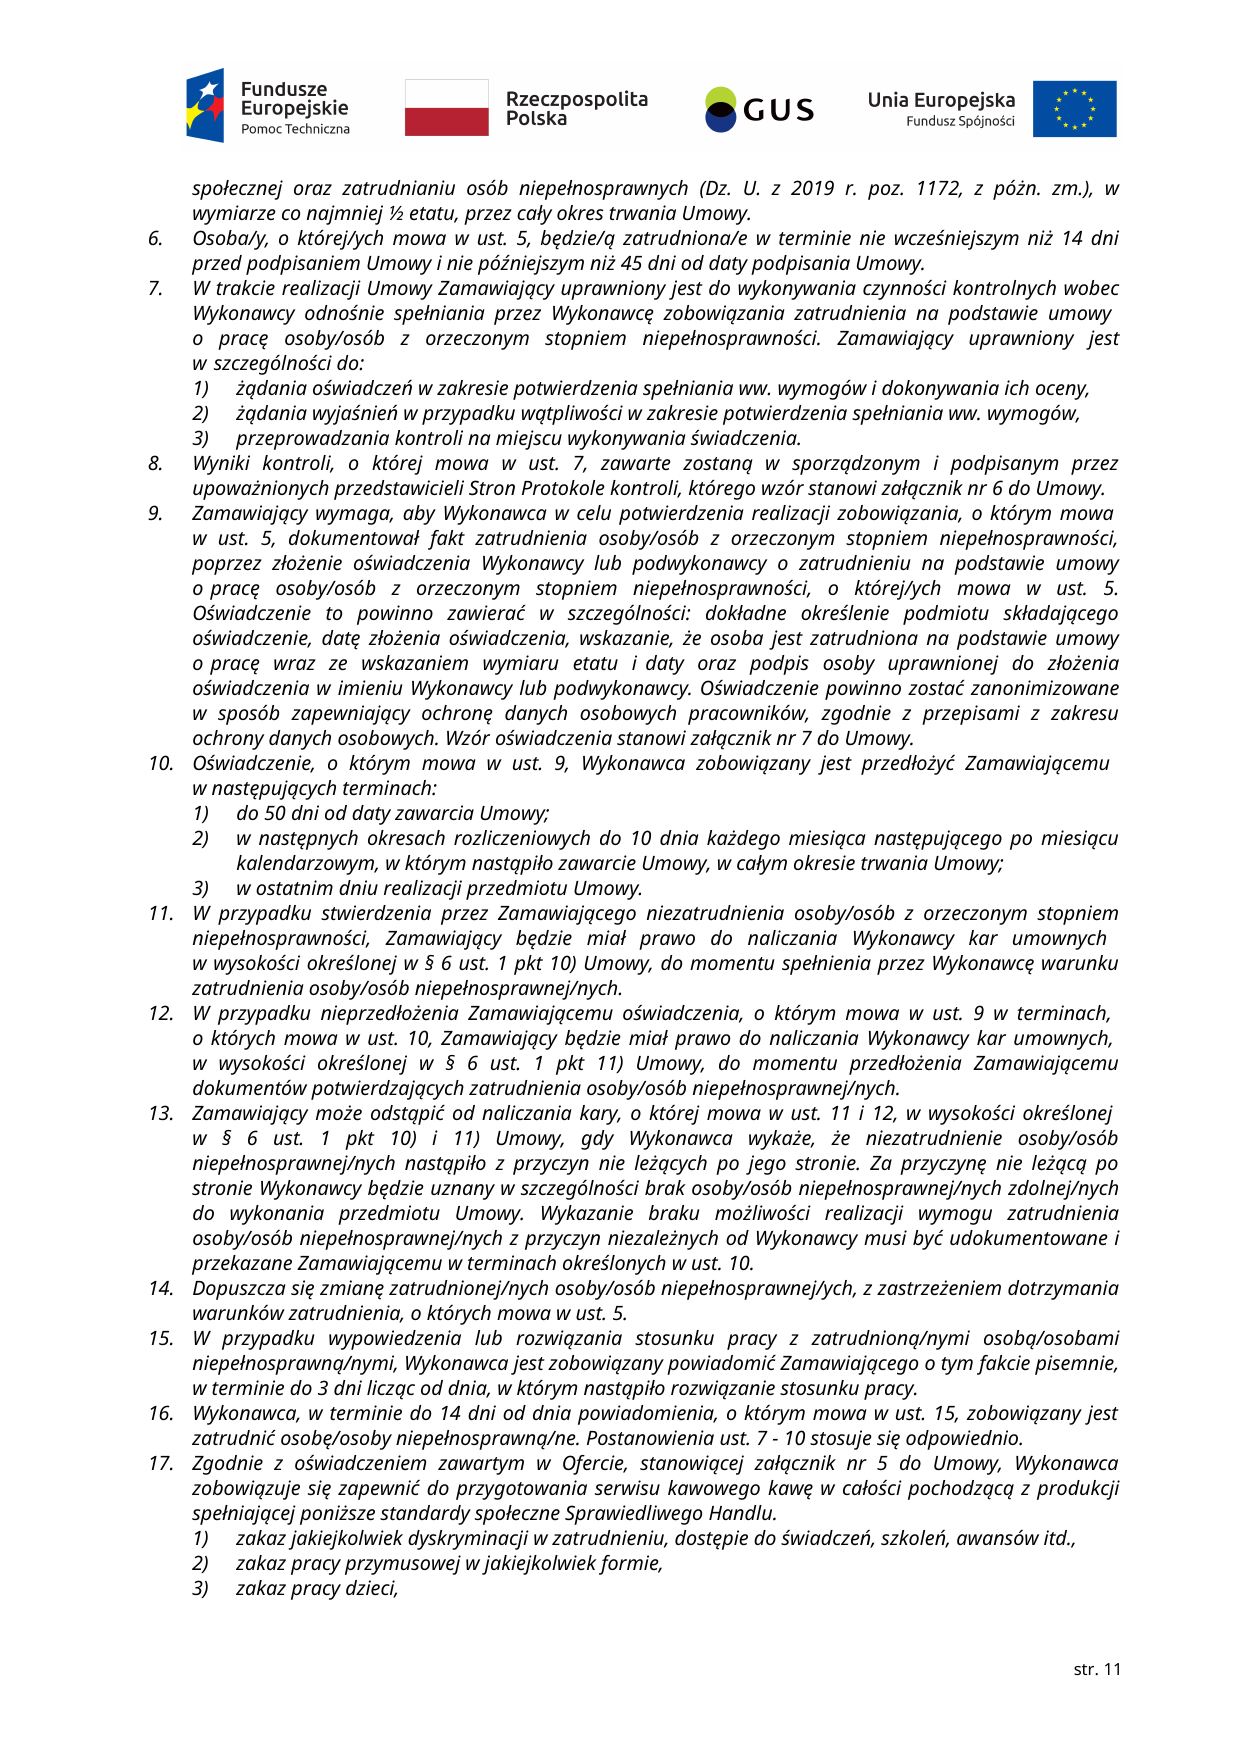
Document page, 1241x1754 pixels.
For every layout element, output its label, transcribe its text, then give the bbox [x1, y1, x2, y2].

list zakaz pracy przymusowej w jakiejkolwiek formie, [192, 1551, 1122, 1576]
list W przypadku nieprzedłożenia Zamawiającemu oświadczenia, o którym mowa w ust. 9 w terminach, o których mowa w ust. 10, Zamawiający będzie miał prawo do naliczania Wykonawcy kar umownych, w wysokości określonej w § 6 ust. 1 pkt 11) Umowy, do momentu przedłożenia Zamawiającemu dokumentów potwierdzających zatrudnienia osoby/osób niepełnosprawnej/nych. [148, 1001, 1122, 1101]
list Zamawiający może odstąpić od naliczania kary, o której mowa w ust. 11 i 12, w wysokości określonej w § 6 ust. 1 pkt 10) i 11) Umowy, gdy Wykonawca wykaże, że niezatrudnienie osoby/osób niepełnosprawnej/nych nastąpiło z przyczyn nie leżących po jego stronie. Za przyczynę nie leżącą po stronie Wykonawcy będzie uznany w szczególności brak osoby/osób niepełnosprawnej/nych zdolnej/nych do wykonania przedmiotu Umowy. Wykazanie braku możliwości realizacji wymogu zatrudnienia osoby/osób niepełnosprawnej/nych z przyczyn niezależnych od Wykonawcy musi być udokumentowane i przekazane Zamawiającemu w terminach określonych w ust. 10. [148, 1101, 1122, 1276]
list Dopuszcza się zmianę zatrudnionej/nych osoby/osób niepełnosprawnej/ych, z zastrzeżeniem dotrzymania warunków zatrudnienia, o których mowa w ust. 5. [148, 1276, 1122, 1326]
list do 50 dni od daty zawarcia Umowy; [192, 801, 1122, 826]
list Osoba/y, o której/ych mowa w ust. 5, będzie/ą zatrudniona/e w terminie nie wcześniejszym niż 14 dni przed podpisaniem Umowy i nie późniejszym niż 45 dni od daty podpisania Umowy. [148, 226, 1122, 276]
list W przypadku stwierdzenia przez Zamawiającego niezatrudnienia osoby/osób z orzeczonym stopniem niepełnosprawności, Zamawiający będzie miał prawo do naliczania Wykonawcy kar umownych w wysokości określonej w § 6 ust. 1 pkt 10) Umowy, do momentu spełnienia przez Wykonawcę warunku zatrudnienia osoby/osób niepełnosprawnej/nych. [148, 901, 1122, 1001]
list W trakcie realizacji Umowy Zamawiający uprawniony jest do wykonywania czynności kontrolnych wobec Wykonawcy odnośnie spełniania przez Wykonawcę zobowiązania zatrudnienia na podstawie umowy o pracę osoby/osób z orzeczonym stopniem niepełnosprawności. Zamawiający uprawniony jest w szczególności do: [148, 276, 1122, 376]
picture [180, 61, 1123, 151]
list Wykonawca, w terminie do 14 dni od dnia powiadomienia, o którym mowa w ust. 15, zobowiązany jest zatrudnić osobę/osoby niepełnosprawną/ne. Postanowienia ust. 7 - 10 stosuje się odpowiednio. [148, 1401, 1122, 1451]
list przeprowadzania kontroli na miejscu wykonywania świadczenia. [192, 426, 1122, 451]
list Oświadczenie, o którym mowa w ust. 9, Wykonawca zobowiązany jest przedłożyć Zamawiającemu w następujących terminach: [148, 751, 1122, 801]
list Zgodnie z oświadczeniem zawartym w Ofercie, stanowiącej załącznik nr 5 do Umowy, Wykonawca zobowiązuje się zapewnić do przygotowania serwisu kawowego kawę w całości pochodzącą z produkcji spełniającej poniższe standardy społeczne Sprawiedliwego Handlu. [148, 1451, 1122, 1526]
list żądania wyjaśnień w przypadku wątpliwości w zakresie potwierdzenia spełniania ww. wymogów, [192, 401, 1122, 426]
list W przypadku wypowiedzenia lub rozwiązania stosunku pracy z zatrudnioną/nymi osobą/osobami niepełnosprawną/nymi, Wykonawca jest zobowiązany powiadomić Zamawiającego o tym fakcie pisemnie, w terminie do 3 dni licząc od dnia, w którym nastąpiło rozwiązanie stosunku pracy. [148, 1326, 1122, 1401]
list w ostatnim dniu realizacji przedmiotu Umowy. [192, 876, 1122, 901]
list zakaz pracy dzieci, [192, 1576, 1122, 1601]
list żądania oświadczeń w zakresie potwierdzenia spełniania ww. wymogów i dokonywania ich oceny, [192, 376, 1122, 401]
list Wyniki kontroli, o której mowa w ust. 7, zawarte zostaną w sporządzonym i podpisanym przez upoważnionych przedstawicieli Stron Protokole kontroli, którego wzór stanowi załącznik nr 6 do Umowy. [148, 451, 1122, 501]
list Zamawiający wymaga, aby Wykonawca w celu potwierdzenia realizacji zobowiązania, o którym mowa w ust. 5, dokumentował fakt zatrudnienia osoby/osób z orzeczonym stopniem niepełnosprawności, poprzez złożenie oświadczenia Wykonawcy lub podwykonawcy o zatrudnieniu na podstawie umowy o pracę osoby/osób z orzeczonym stopniem niepełnosprawności, o której/ych mowa w ust. 5. Oświadczenie to powinno zawierać w szczególności: dokładne określenie podmiotu składającego oświadczenie, datę złożenia oświadczenia, wskazanie, że osoba jest zatrudniona na podstawie umowy o pracę wraz ze wskazaniem wymiaru etatu i daty oraz podpis osoby uprawnionej do złożenia oświadczenia w imieniu Wykonawcy lub podwykonawcy. Oświadczenie powinno zostać zanonimizowane w sposób zapewniający ochronę danych osobowych pracowników, zgodnie z przepisami z zakresu ochrony danych osobowych. Wzór oświadczenia stanowi załącznik nr 7 do Umowy. [148, 501, 1122, 751]
list w następnych okresach rozliczeniowych do 10 dnia każdego miesiąca następującego po miesiącu kalendarzowym, w którym nastąpiło zawarcie Umowy, w całym okresie trwania Umowy; [192, 826, 1122, 876]
list zakaz jakiejkolwiek dyskryminacji w zatrudnieniu, dostępie do świadczeń, szkoleń, awansów itd., [192, 1526, 1122, 1551]
